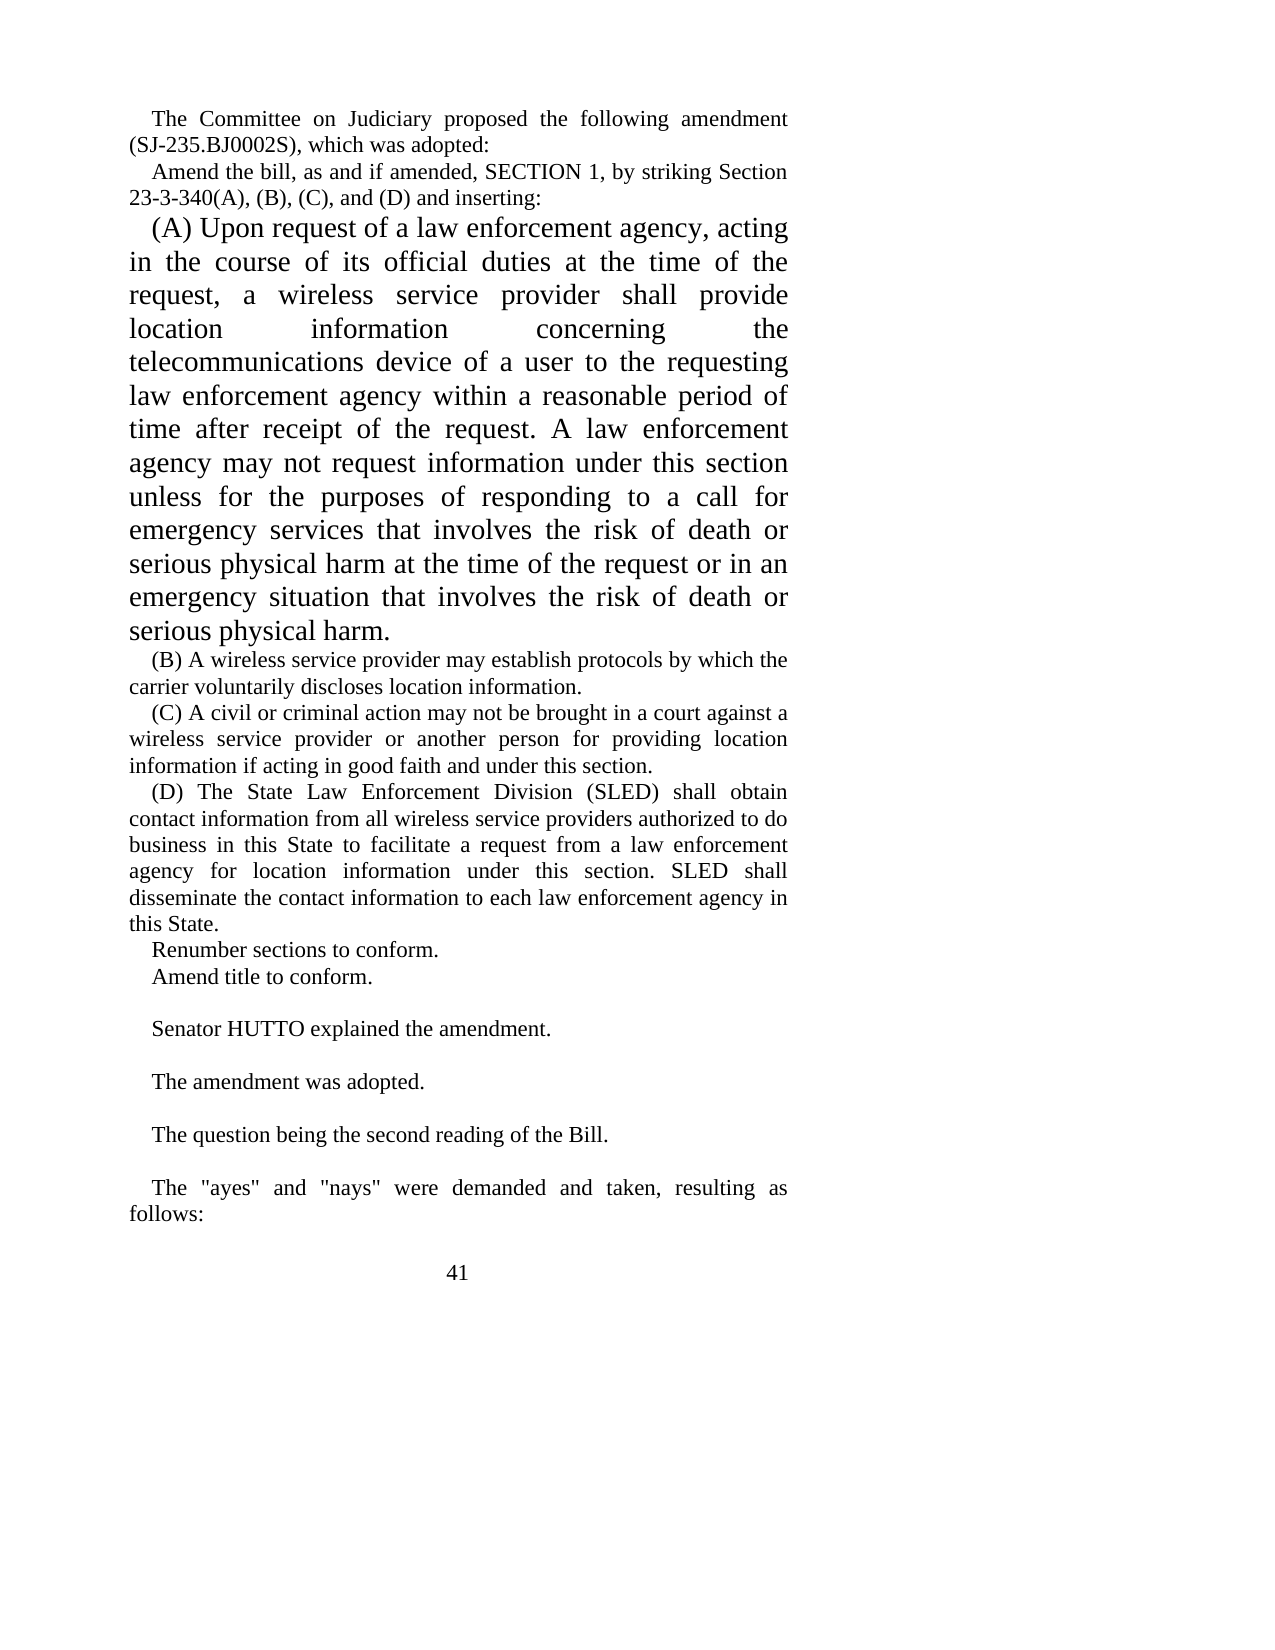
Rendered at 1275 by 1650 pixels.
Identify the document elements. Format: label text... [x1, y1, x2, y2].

text The question being the second reading of the Bill. [129, 1121, 789, 1147]
title Amend title to conform. [129, 963, 789, 989]
text Amend the bill, as and if amended, SECTION 1, by striking Section 23-3-340(A), (B), (C), and (D) and inserting: [129, 158, 789, 210]
text The "ayes" and "nays" were demanded and taken, resulting as follows: [129, 1173, 789, 1226]
text The Committee on Judiciary proposed the following amendment (SJ-235.BJ0002S), which was adopted: [129, 105, 789, 158]
title The amendment was adopted. [129, 1068, 789, 1094]
title Senator HUTTO explained the amendment. [129, 1015, 789, 1042]
text Renumber sections to conform. [129, 936, 789, 963]
